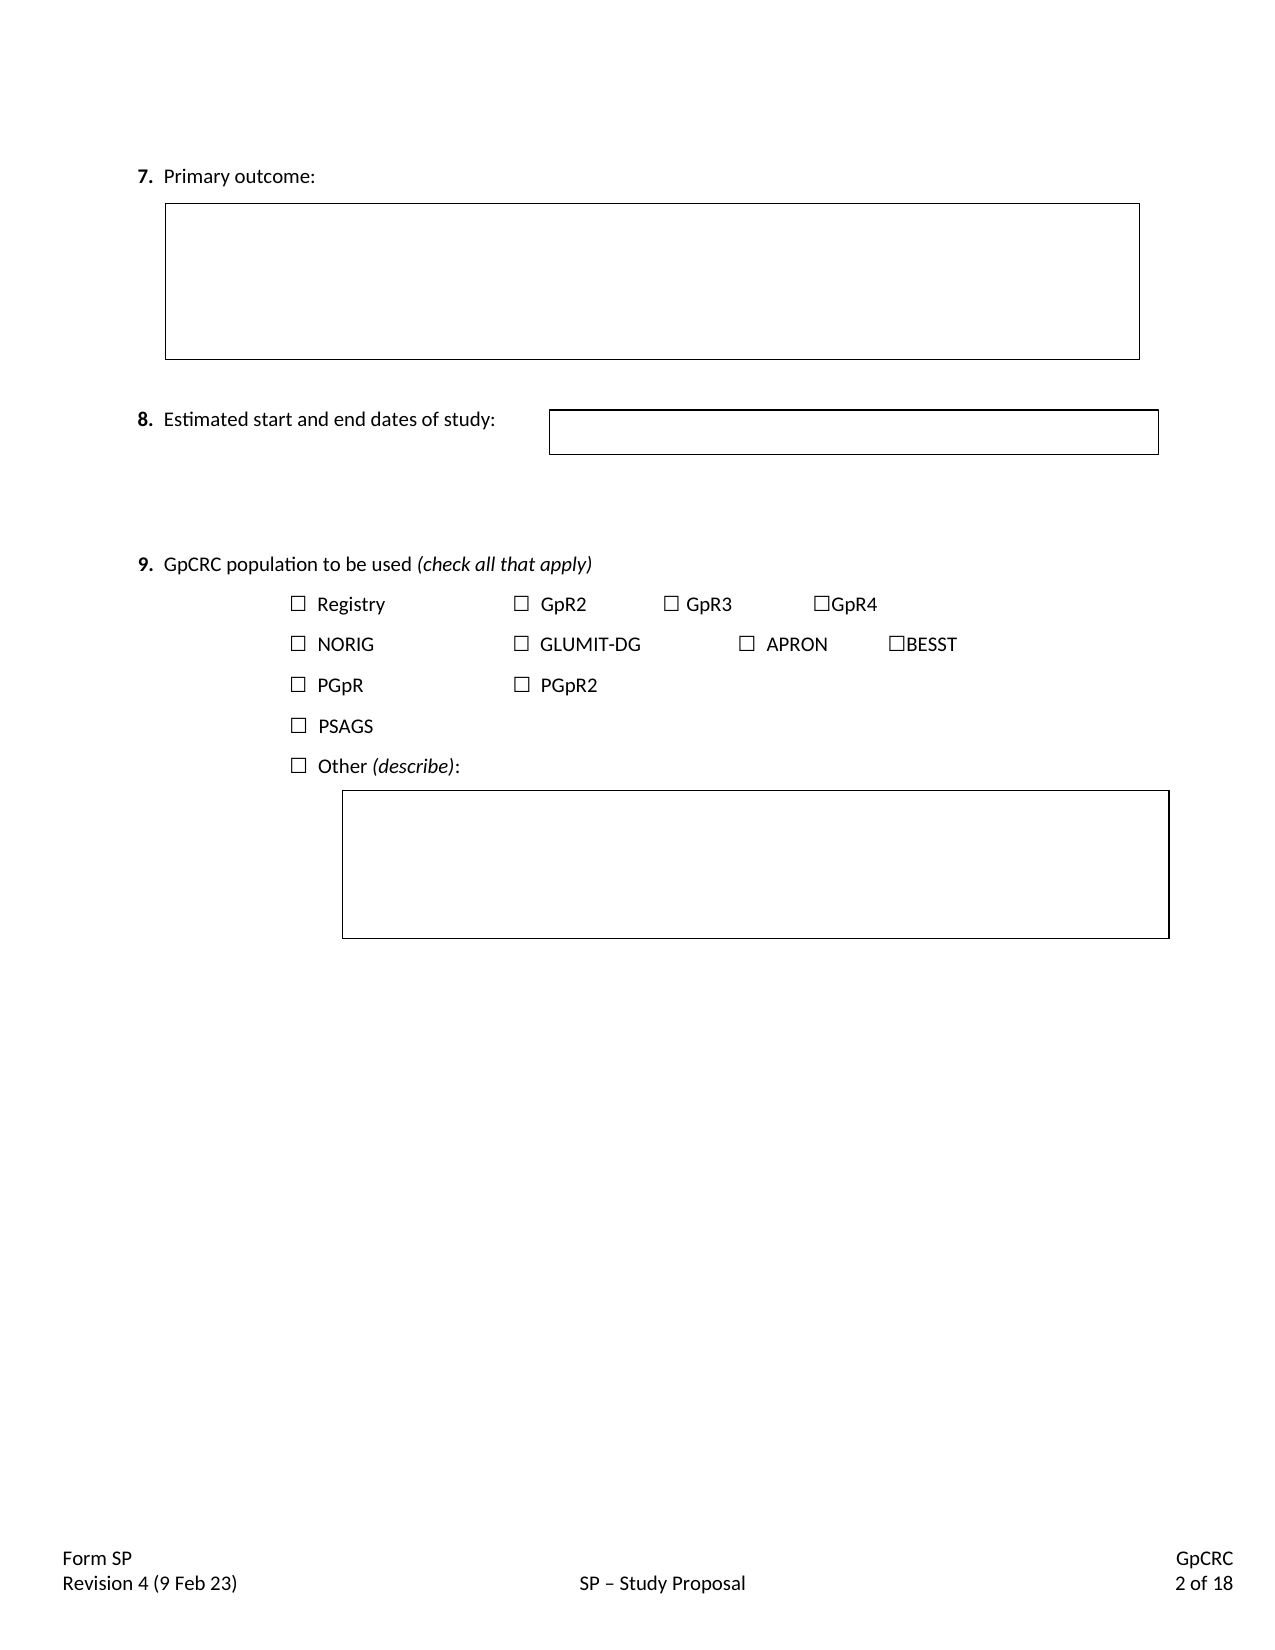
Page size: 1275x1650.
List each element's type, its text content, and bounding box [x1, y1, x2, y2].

text NORIG GLUMIT-DG APRON BESST [289, 629, 1233, 658]
text PSAGS [289, 711, 1233, 739]
text PGpR PGpR2 [289, 670, 1233, 699]
text Registry GpR2 GpR3 GpR4 [289, 589, 1233, 617]
text Other (describe): [289, 751, 1233, 780]
list Primary outcome: [137, 164, 1233, 189]
list GpCRC population to be used (check all that apply) [138, 551, 1233, 577]
list Estimated start and end dates of study: [137, 406, 1233, 431]
